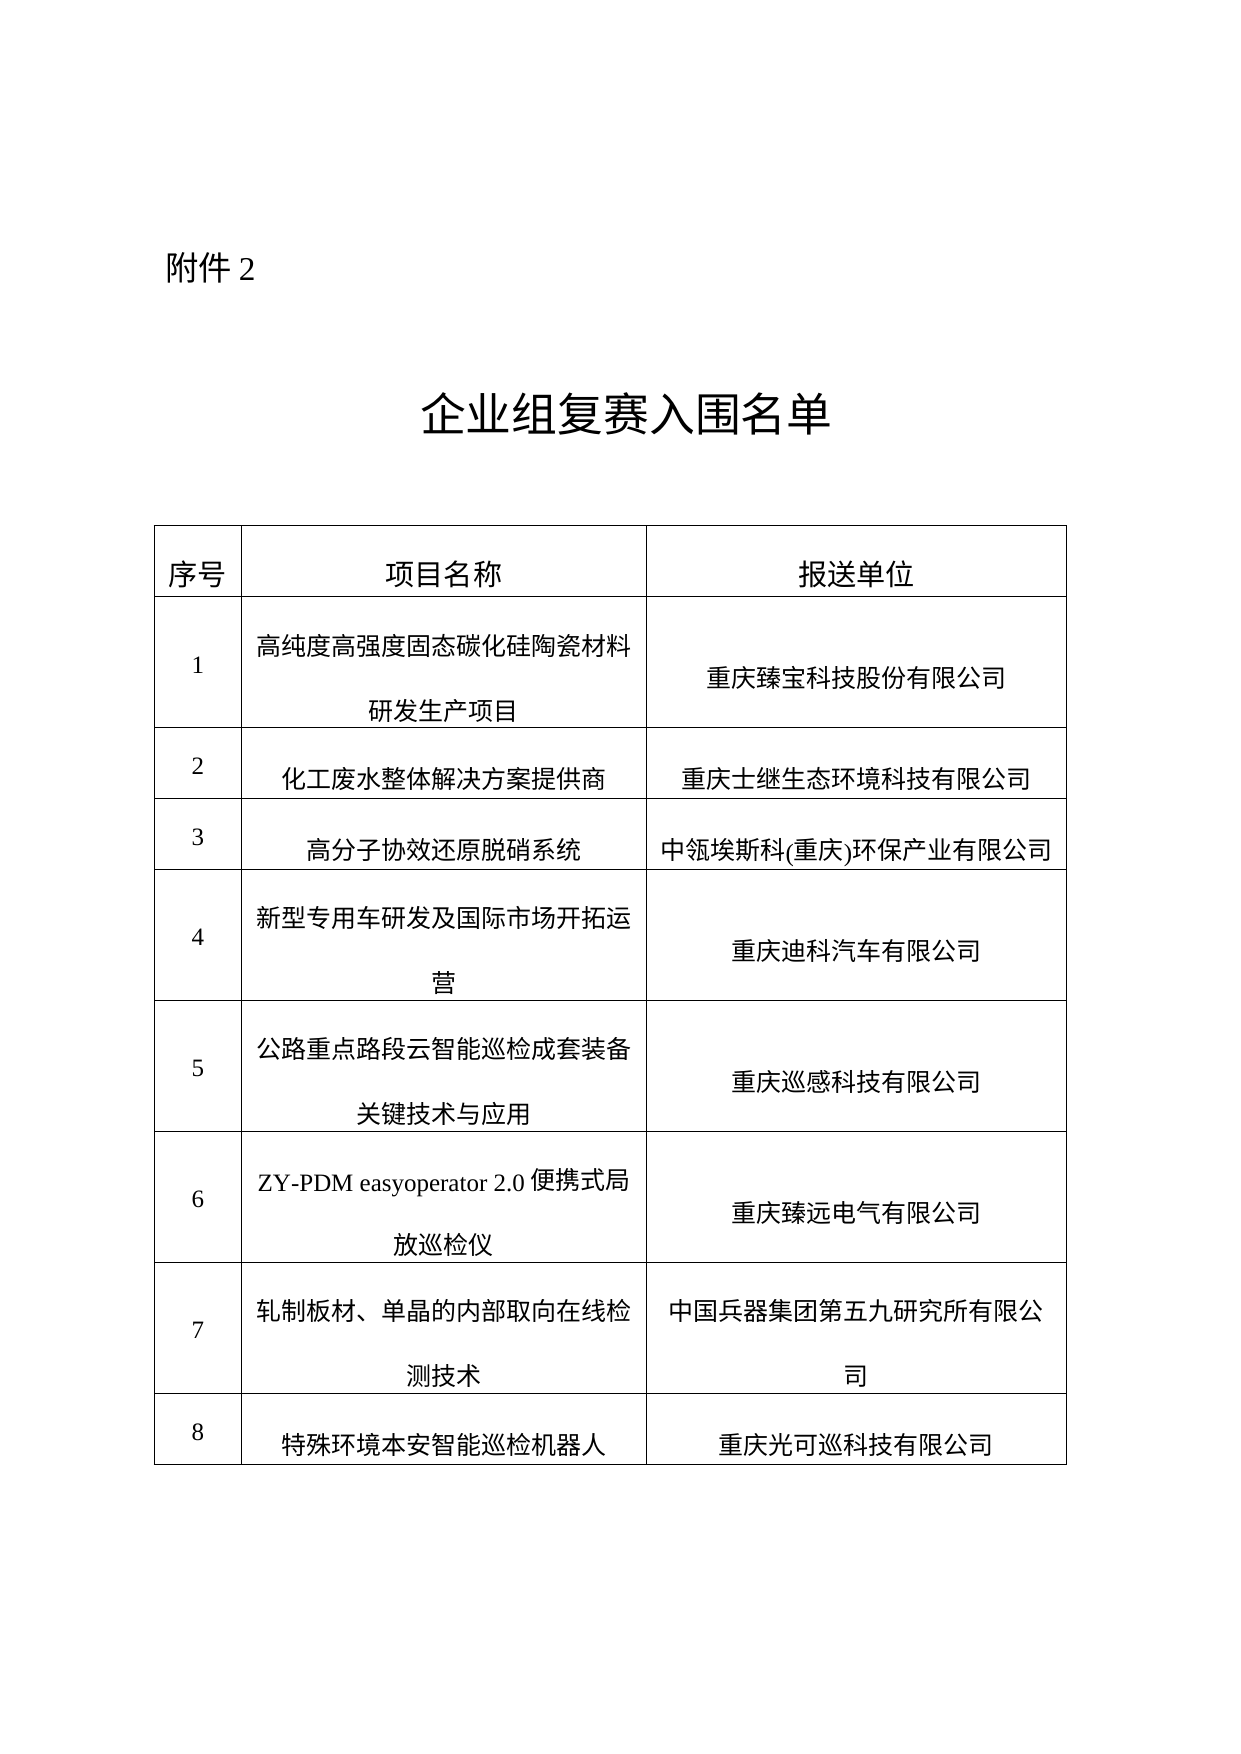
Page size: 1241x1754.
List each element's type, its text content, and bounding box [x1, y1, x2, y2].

table_cell 3 [155, 799, 241, 869]
table_cell 1 [155, 597, 241, 727]
table_cell 重庆迪科汽车有限公司 [647, 870, 1066, 1000]
table_cell 重庆巡感科技有限公司 [647, 1001, 1066, 1131]
table_cell 化工废水整体解决方案提供商 [242, 728, 646, 798]
table_cell 重庆光可巡科技有限公司 [647, 1394, 1066, 1464]
table_cell 6 [155, 1132, 241, 1262]
table_cell 2 [155, 728, 241, 798]
table_cell 轧制板材、单晶的内部取向在线检测技术 [242, 1263, 646, 1393]
table_cell ZY-PDM easyoperator 2.0便携式局放巡检仪 [242, 1132, 646, 1262]
table_cell 中瓴埃斯科(重庆)环保产业有限公司 [647, 799, 1066, 869]
table_cell 重庆臻宝科技股份有限公司 [647, 597, 1066, 727]
text 企业组复赛入围名单 [165, 363, 1087, 460]
table_cell 高分子协效还原脱硝系统 [242, 799, 646, 869]
table_cell 高纯度高强度固态碳化硅陶瓷材料研发生产项目 [242, 597, 646, 727]
table_cell 重庆士继生态环境科技有限公司 [647, 728, 1066, 798]
table_header 项目名称 [242, 526, 646, 596]
table_cell 公路重点路段云智能巡检成套装备关键技术与应用 [242, 1001, 646, 1131]
table_cell 新型专用车研发及国际市场开拓运营 [242, 870, 646, 1000]
table_cell 4 [155, 870, 241, 1000]
table_cell 7 [155, 1263, 241, 1393]
table_cell 特殊环境本安智能巡检机器人 [242, 1394, 646, 1464]
table_cell 中国兵器集团第五九研究所有限公司 [647, 1263, 1066, 1393]
text 附件2 [165, 233, 1087, 298]
table_header 报送单位 [647, 526, 1066, 596]
table_cell 8 [155, 1394, 241, 1464]
table_header 序号 [155, 526, 241, 596]
table_cell 重庆臻远电气有限公司 [647, 1132, 1066, 1262]
table_cell 5 [155, 1001, 241, 1131]
